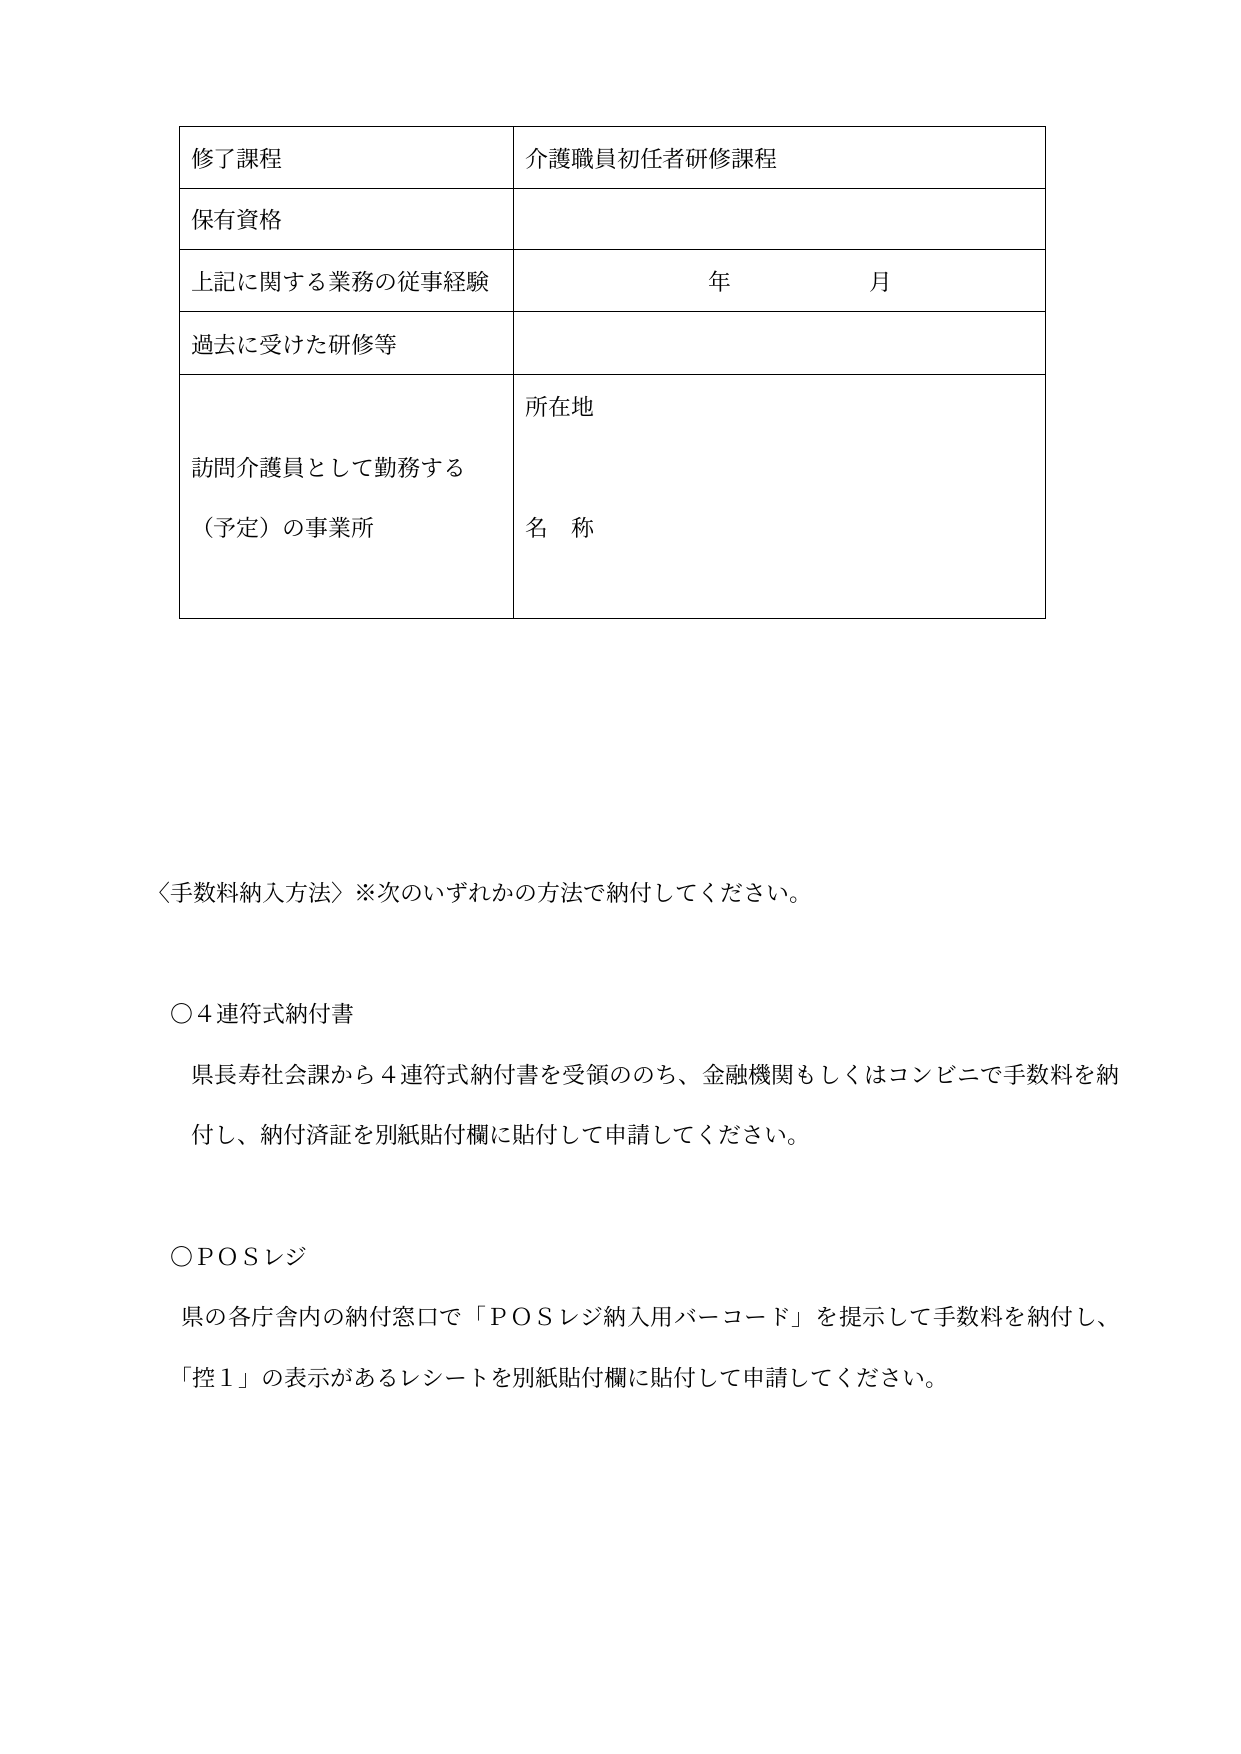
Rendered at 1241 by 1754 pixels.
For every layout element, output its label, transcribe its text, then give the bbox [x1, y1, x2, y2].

table_header 介護職員初任者研修課程 [514, 127, 1045, 188]
table_cell 過去に受けた研修等 [180, 312, 513, 374]
text 〇４連符式納付書 [148, 982, 1122, 1043]
text 県の各庁舎内の納付窓口で「ＰＯＳレジ納入用バーコード」を提示して手数料を納付し、「控１」の表示があるレシートを別紙貼付欄に貼付して申請してください。 [169, 1286, 1122, 1407]
text 〈手数料納入方法〉※次のいずれかの方法で納付してください。 [148, 861, 1122, 922]
table_header 修了課程 [180, 127, 513, 188]
table_cell 年 月 [514, 250, 1045, 311]
table_cell [514, 189, 1045, 249]
table_cell 訪問介護員として勤務する （予定）の事業所 [180, 375, 513, 618]
table_cell 上記に関する業務の従事経験 [180, 250, 513, 311]
text 〇ＰＯＳレジ [148, 1225, 1122, 1286]
table_cell [514, 312, 1045, 374]
table_cell 所在地 名 称 [514, 375, 1045, 618]
text 県長寿社会課から４連符式納付書を受領ののち、金融機関もしくはコンビニで手数料を納付し、納付済証を別紙貼付欄に貼付して申請してください。 [191, 1043, 1122, 1164]
table_cell 保有資格 [180, 189, 513, 249]
